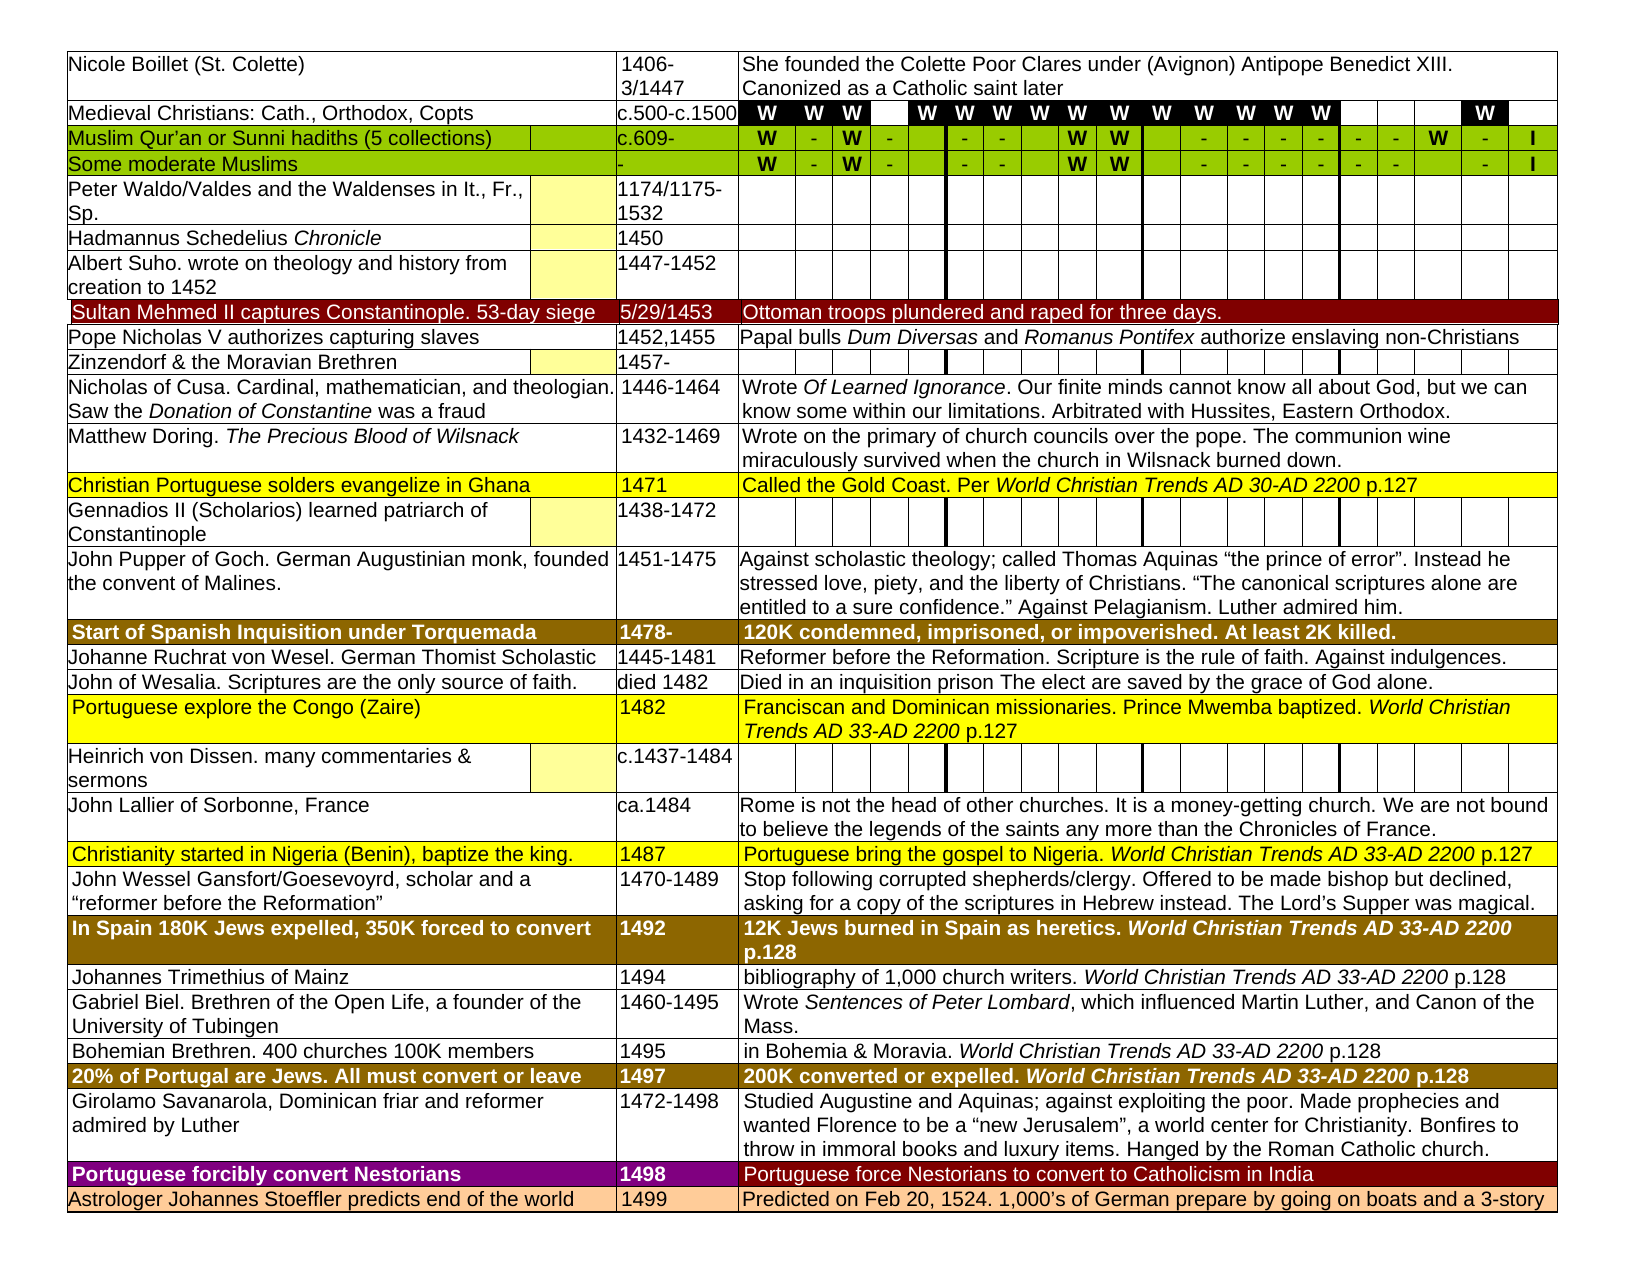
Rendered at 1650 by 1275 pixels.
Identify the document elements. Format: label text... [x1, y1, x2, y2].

table_cell 1492 [617, 916, 738, 964]
table_cell [1181, 498, 1227, 546]
table_cell [1303, 251, 1338, 298]
table_cell [871, 744, 908, 792]
table_cell [796, 251, 832, 298]
table_cell Some moderate Muslims [68, 151, 616, 175]
table_cell Reformer before the Reformation. Scripture is the rule of faith. Against indulgences. [739, 645, 1557, 669]
table_cell I [1509, 126, 1557, 150]
table_cell [833, 225, 870, 249]
table_cell W [739, 101, 795, 125]
table_cell [909, 498, 944, 546]
table_cell [1144, 225, 1180, 249]
table_cell [1509, 176, 1557, 224]
table_cell [1378, 225, 1414, 249]
table_cell [1303, 498, 1338, 546]
table_cell 1498 [617, 1162, 738, 1186]
table_cell [1265, 498, 1302, 546]
table_cell [1181, 176, 1227, 224]
table_cell [1059, 251, 1096, 298]
table_cell I [1509, 151, 1557, 175]
table_cell John Lallier of Sorbonne, France [68, 793, 616, 841]
table_cell Albert Suho. wrote on theology and history from creation to 1452 [68, 251, 530, 298]
table_cell Gennadios II (Scholarios) learned patriarch of Constantinople [68, 498, 530, 546]
table_cell [1509, 251, 1557, 298]
table_cell - [796, 126, 832, 150]
table_cell died 1482 [617, 670, 738, 694]
table_cell [871, 176, 908, 224]
table_cell [1144, 151, 1180, 175]
table_cell c.1437-1484 [617, 744, 738, 792]
table_cell [909, 350, 944, 374]
table_cell [1462, 225, 1508, 249]
table_cell W [833, 126, 870, 150]
table_cell [1509, 225, 1557, 249]
table_cell [1059, 176, 1096, 224]
table_cell [531, 350, 616, 374]
table_cell [531, 251, 616, 298]
table_cell W [1303, 101, 1338, 125]
table_cell [909, 126, 944, 150]
table_cell [796, 225, 832, 249]
table_cell [1228, 744, 1264, 792]
table_cell [531, 225, 616, 249]
table_cell [1462, 251, 1508, 298]
table_cell Franciscan and Dominican missionaries. Prince Mwemba baptized. World Christian Trends AD 33-AD 2200 p.127 [739, 695, 1557, 743]
table_cell W [1059, 151, 1096, 175]
table_cell [1415, 744, 1461, 792]
table_cell [1022, 498, 1058, 546]
table_cell Papal bulls Dum Diversas and Romanus Pontifex authorize enslaving non-Christians [739, 325, 1557, 349]
table_cell Bohemian Brethren. 400 churches 100K members [68, 1039, 616, 1063]
table_cell [1022, 350, 1058, 374]
table_cell [1303, 225, 1338, 249]
table_cell Hadmannus Schedelius Chronicle [68, 225, 530, 249]
table_cell [871, 101, 908, 125]
table_cell - [1265, 126, 1302, 150]
table_cell in Bohemia & Moravia. World Christian Trends AD 33-AD 2200 p.128 [739, 1039, 1557, 1063]
table_cell [1265, 744, 1302, 792]
table_cell [1509, 350, 1557, 374]
table_cell [1341, 744, 1377, 792]
table_cell [984, 176, 1021, 224]
table_cell [1144, 350, 1180, 374]
table_cell [984, 350, 1021, 374]
table_cell bibliography of 1,000 church writers. World Christian Trends AD 33-AD 2200 p.128 [739, 965, 1557, 989]
table_cell Wrote on the primary of church councils over the pope. The communion wine miraculously survived when the church in Wilsnack burned down. [739, 424, 1557, 472]
table_cell 120K condemned, imprisoned, or impoverished. At least 2K killed. [739, 620, 1557, 644]
table_cell [739, 176, 795, 224]
table_cell Christian Portuguese solders evangelize in Ghana [68, 473, 616, 497]
table_cell [833, 744, 870, 792]
table_cell Peter Waldo/Valdes and the Waldenses in It., Fr., Sp. [68, 176, 530, 224]
table_cell Sultan Mehmed II captures Constantinople. 53-day siege [72, 300, 619, 323]
table_cell - [1181, 151, 1227, 175]
table_cell - [984, 151, 1021, 175]
table_cell 1494 [617, 965, 738, 989]
table_cell [1228, 350, 1264, 374]
table_cell - [871, 126, 908, 150]
table_cell [1462, 350, 1508, 374]
table_cell [739, 225, 795, 249]
table_cell [796, 498, 832, 546]
table_cell Called the Gold Coast. Per World Christian Trends AD 30-AD 2200 p.127 [739, 473, 1557, 497]
table_cell [871, 225, 908, 249]
table_cell [1462, 498, 1508, 546]
table_cell [984, 498, 1021, 546]
table_cell [984, 744, 1021, 792]
table_cell [1022, 225, 1058, 249]
table_cell W [1059, 101, 1096, 125]
table_cell [948, 176, 983, 224]
table_cell 1497 [617, 1064, 738, 1088]
table_cell c.609- [617, 126, 738, 150]
table_cell - [796, 151, 832, 175]
table_cell John Pupper of Goch. German Augustinian monk, founded the convent of Malines. [68, 547, 616, 619]
table_cell 1470-1489 [617, 867, 738, 915]
table_cell Pope Nicholas V authorizes capturing slaves [68, 325, 616, 349]
table_cell 1447-1452 [617, 251, 738, 298]
table_cell [1303, 350, 1338, 374]
table_cell [1181, 350, 1227, 374]
table_cell - [1462, 151, 1508, 175]
table_cell W [739, 126, 795, 150]
table_cell [1341, 350, 1377, 374]
table_cell [531, 744, 616, 792]
table_cell [1509, 101, 1557, 125]
table_cell [531, 126, 616, 150]
table_cell Start of Spanish Inquisition under Torquemada [68, 620, 616, 644]
table_cell 1445-1481 [617, 645, 738, 669]
table_cell [1144, 126, 1180, 150]
table_cell [1022, 176, 1058, 224]
table_cell [1378, 498, 1414, 546]
table_cell [1415, 251, 1461, 298]
table_cell [984, 251, 1021, 298]
table_cell 1450 [617, 225, 738, 249]
table_cell [1228, 498, 1264, 546]
table_cell - [1462, 126, 1508, 150]
table_cell [871, 498, 908, 546]
table_cell [1378, 101, 1414, 125]
table_cell Girolamo Savanarola, Dominican friar and reformer admired by Luther [68, 1089, 616, 1161]
table_cell [1265, 176, 1302, 224]
table_cell [948, 498, 983, 546]
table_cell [739, 1187, 1557, 1211]
table_cell Heinrich von Dissen. many commentaries & sermons [68, 744, 530, 792]
table_cell [1228, 176, 1264, 224]
table_cell In Spain 180K Jews expelled, 350K forced to convert [68, 916, 616, 964]
table_cell W [1097, 101, 1141, 125]
table_cell [1341, 101, 1377, 125]
table_cell 1451-1475 [617, 547, 738, 619]
table_cell [1378, 176, 1414, 224]
table_cell [1303, 744, 1338, 792]
table_cell [1181, 744, 1227, 792]
table_cell W [833, 101, 870, 125]
table_cell [948, 225, 983, 249]
table_cell [871, 251, 908, 298]
table_cell [1415, 350, 1461, 374]
table_cell [1022, 251, 1058, 298]
table_cell [948, 744, 983, 792]
table_cell 1495 [617, 1039, 738, 1063]
table_cell - [948, 151, 983, 175]
table_cell She founded the Colette Poor Clares under (Avignon) Antipope Benedict XIII. Canonized as a Catholic saint later [739, 52, 1557, 100]
table_cell [1181, 251, 1227, 298]
table_cell [1059, 350, 1096, 374]
table_cell [1378, 251, 1414, 298]
table_cell [1303, 176, 1338, 224]
table_cell W [1097, 126, 1141, 150]
table_cell 1452,1455 [617, 325, 738, 349]
table_cell 1406-3/1447 [617, 52, 738, 100]
table_cell [1097, 176, 1141, 224]
table_cell [1059, 498, 1096, 546]
table_cell [1144, 251, 1180, 298]
table_cell W [984, 101, 1021, 125]
table_cell John Wessel Gansfort/Goesevoyrd, scholar and a “reformer before the Reformation” [68, 867, 616, 915]
table_cell [833, 251, 870, 298]
table_cell [1265, 225, 1302, 249]
table_cell [1097, 498, 1141, 546]
table_cell W [1097, 151, 1141, 175]
table_cell Medieval Christians: Cath., Orthodox, Copts [68, 101, 616, 125]
table_cell [1022, 126, 1058, 150]
table_cell 12K Jews burned in Spain as heretics. World Christian Trends AD 33-AD 2200 p.128 [739, 916, 1557, 964]
table_cell 1478- [617, 620, 738, 644]
table_cell [1228, 251, 1264, 298]
table_cell Ottoman troops plundered and raped for three days. [742, 300, 1558, 323]
table_cell W [948, 101, 983, 125]
table_cell Died in an inquisition prison The elect are saved by the grace of God alone. [739, 670, 1557, 694]
table_cell Stop following corrupted shepherds/clergy. Offered to be made bishop but declined, asking for a copy of the scriptures in Hebrew instead. The Lord’s Supper was magical. [739, 867, 1557, 915]
table_cell [871, 350, 908, 374]
table_cell [984, 225, 1021, 249]
table_cell Portuguese bring the gospel to Nigeria. World Christian Trends AD 33-AD 2200 p.127 [739, 842, 1557, 866]
table_cell [948, 251, 983, 298]
table_cell [1415, 225, 1461, 249]
table_cell [833, 176, 870, 224]
table_cell [1341, 498, 1377, 546]
table_cell Christianity started in Nigeria (Benin), baptize the king. [68, 842, 616, 866]
table_cell Rome is not the head of other churches. It is a money-getting church. We are not bound to believe the legends of the saints any more than the Chronicles of France. [739, 793, 1557, 841]
table_cell W [909, 101, 944, 125]
table_cell W [1022, 101, 1058, 125]
table_cell 1432-1469 [617, 424, 738, 472]
table_cell [1097, 350, 1141, 374]
table_cell [1462, 176, 1508, 224]
table_cell [1265, 350, 1302, 374]
table_cell 1487 [617, 842, 738, 866]
table_cell [1415, 498, 1461, 546]
table_cell W [1265, 101, 1302, 125]
table_cell 1457- [617, 350, 738, 374]
table_cell [1341, 251, 1377, 298]
table_cell W [1228, 101, 1264, 125]
table_cell Studied Augustine and Aquinas; against exploiting the poor. Made prophecies and wanted Florence to be a “new Jerusalem”, a world center for Christianity. Bonfires to throw in immoral books and luxury items. Hanged by the Roman Catholic church. [739, 1089, 1557, 1161]
table_cell [739, 350, 795, 374]
table_cell Zinzendorf & the Moravian Brethren [68, 350, 530, 374]
table_cell 200K converted or expelled. World Christian Trends AD 33-AD 2200 p.128 [739, 1064, 1557, 1088]
table_cell Nicole Boillet (St. Colette) [68, 52, 616, 100]
table_cell [1097, 251, 1141, 298]
table_cell Portuguese force Nestorians to convert to Catholicism in India [739, 1162, 1557, 1186]
table_cell Portuguese forcibly convert Nestorians [68, 1162, 616, 1186]
table_cell [1022, 744, 1058, 792]
table_cell Johannes Trimethius of Mainz [68, 965, 616, 989]
table_cell - [1265, 151, 1302, 175]
table_cell Nicholas of Cusa. Cardinal, mathematician, and theologian. Saw the Donation of Constantine was a fraud [68, 375, 616, 423]
table_cell [1228, 225, 1264, 249]
table_cell W [1144, 101, 1180, 125]
table_cell [531, 498, 616, 546]
table_cell [1059, 744, 1096, 792]
table_cell 1460-1495 [617, 990, 738, 1038]
table_cell Portuguese explore the Congo (Zaire) [68, 695, 616, 743]
table_cell [739, 744, 795, 792]
table_cell W [1181, 101, 1227, 125]
table_cell [739, 251, 795, 298]
table_cell - [1303, 151, 1338, 175]
table_cell [796, 350, 832, 374]
table_cell [1181, 225, 1227, 249]
table_cell [1144, 176, 1180, 224]
table_cell [1097, 744, 1141, 792]
table_cell [909, 225, 944, 249]
table_cell - [1378, 126, 1414, 150]
table_cell John of Wesalia. Scriptures are the only source of faith. [68, 670, 616, 694]
table_cell - [617, 151, 738, 175]
table_cell [1022, 151, 1058, 175]
table_cell [1341, 176, 1377, 224]
table_cell [1509, 744, 1557, 792]
table_cell [1415, 176, 1461, 224]
table_cell W [739, 151, 795, 175]
table_cell 20% of Portugal are Jews. All must convert or leave [68, 1064, 616, 1088]
table_cell 1482 [617, 695, 738, 743]
table_cell W [796, 101, 832, 125]
table_cell [909, 176, 944, 224]
table_cell c.500-c.1500 [617, 101, 738, 125]
table_cell [833, 498, 870, 546]
table_cell [1341, 225, 1377, 249]
table_cell [1378, 350, 1414, 374]
table_cell Gabriel Biel. Brethren of the Open Life, a founder of the University of Tubingen [68, 990, 616, 1038]
table_cell [1378, 744, 1414, 792]
table_cell [1144, 744, 1180, 792]
table_cell W [1059, 126, 1096, 150]
table_cell [531, 176, 616, 224]
table_cell Johanne Ruchrat von Wesel. German Thomist Scholastic [68, 645, 616, 669]
table_cell 1174/1175-1532 [617, 176, 738, 224]
table_cell - [948, 126, 983, 150]
table_cell W [1415, 126, 1461, 150]
table_cell 1499 [617, 1187, 738, 1211]
table_cell [948, 350, 983, 374]
table_cell [796, 744, 832, 792]
table_cell - [1378, 151, 1414, 175]
table_cell 1471 [617, 473, 738, 497]
table_cell - [1228, 151, 1264, 175]
table_cell - [871, 151, 908, 175]
table_cell [833, 350, 870, 374]
table_cell Wrote Of Learned Ignorance. Our finite minds cannot know all about God, but we can know some within our limitations. Arbitrated with Hussites, Eastern Orthodox. [739, 375, 1557, 423]
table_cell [68, 1187, 616, 1211]
table_cell Wrote Sentences of Peter Lombard, which influenced Martin Luther, and Canon of the Mass. [739, 990, 1557, 1038]
table_cell - [1181, 126, 1227, 150]
table_cell 1446-1464 [617, 375, 738, 423]
table_cell 1472-1498 [617, 1089, 738, 1161]
table_cell Against scholastic theology; called Thomas Aquinas “the prince of error”. Instead he stressed love, piety, and the liberty of Christians. “The canonical scriptures alone are entitled to a sure confidence.” Against Pelagianism. Luther admired him. [739, 547, 1557, 619]
table_cell 1438-1472 [617, 498, 738, 546]
table_cell [1144, 498, 1180, 546]
table_cell Matthew Doring. The Precious Blood of Wilsnack [68, 424, 616, 472]
table_cell [909, 251, 944, 298]
table_cell [1265, 251, 1302, 298]
table_cell W [1462, 101, 1508, 125]
table_cell [739, 498, 795, 546]
table_cell [1059, 225, 1096, 249]
table_cell [1097, 225, 1141, 249]
table_cell [796, 176, 832, 224]
table_cell - [1228, 126, 1264, 150]
table_cell Muslim Qur’an or Sunni hadiths (5 collections) [68, 126, 530, 150]
table_cell W [833, 151, 870, 175]
table_cell - [1303, 126, 1338, 150]
table_cell [1509, 498, 1557, 546]
table_cell [1415, 151, 1461, 175]
table_cell [909, 744, 944, 792]
table_cell [909, 151, 944, 175]
table_cell [1415, 101, 1461, 125]
table_cell - [1341, 126, 1377, 150]
table_cell - [1341, 151, 1377, 175]
table_cell [1462, 744, 1508, 792]
table_cell 5/29/1453 [620, 300, 741, 323]
table_cell ca.1484 [617, 793, 738, 841]
table_cell - [984, 126, 1021, 150]
